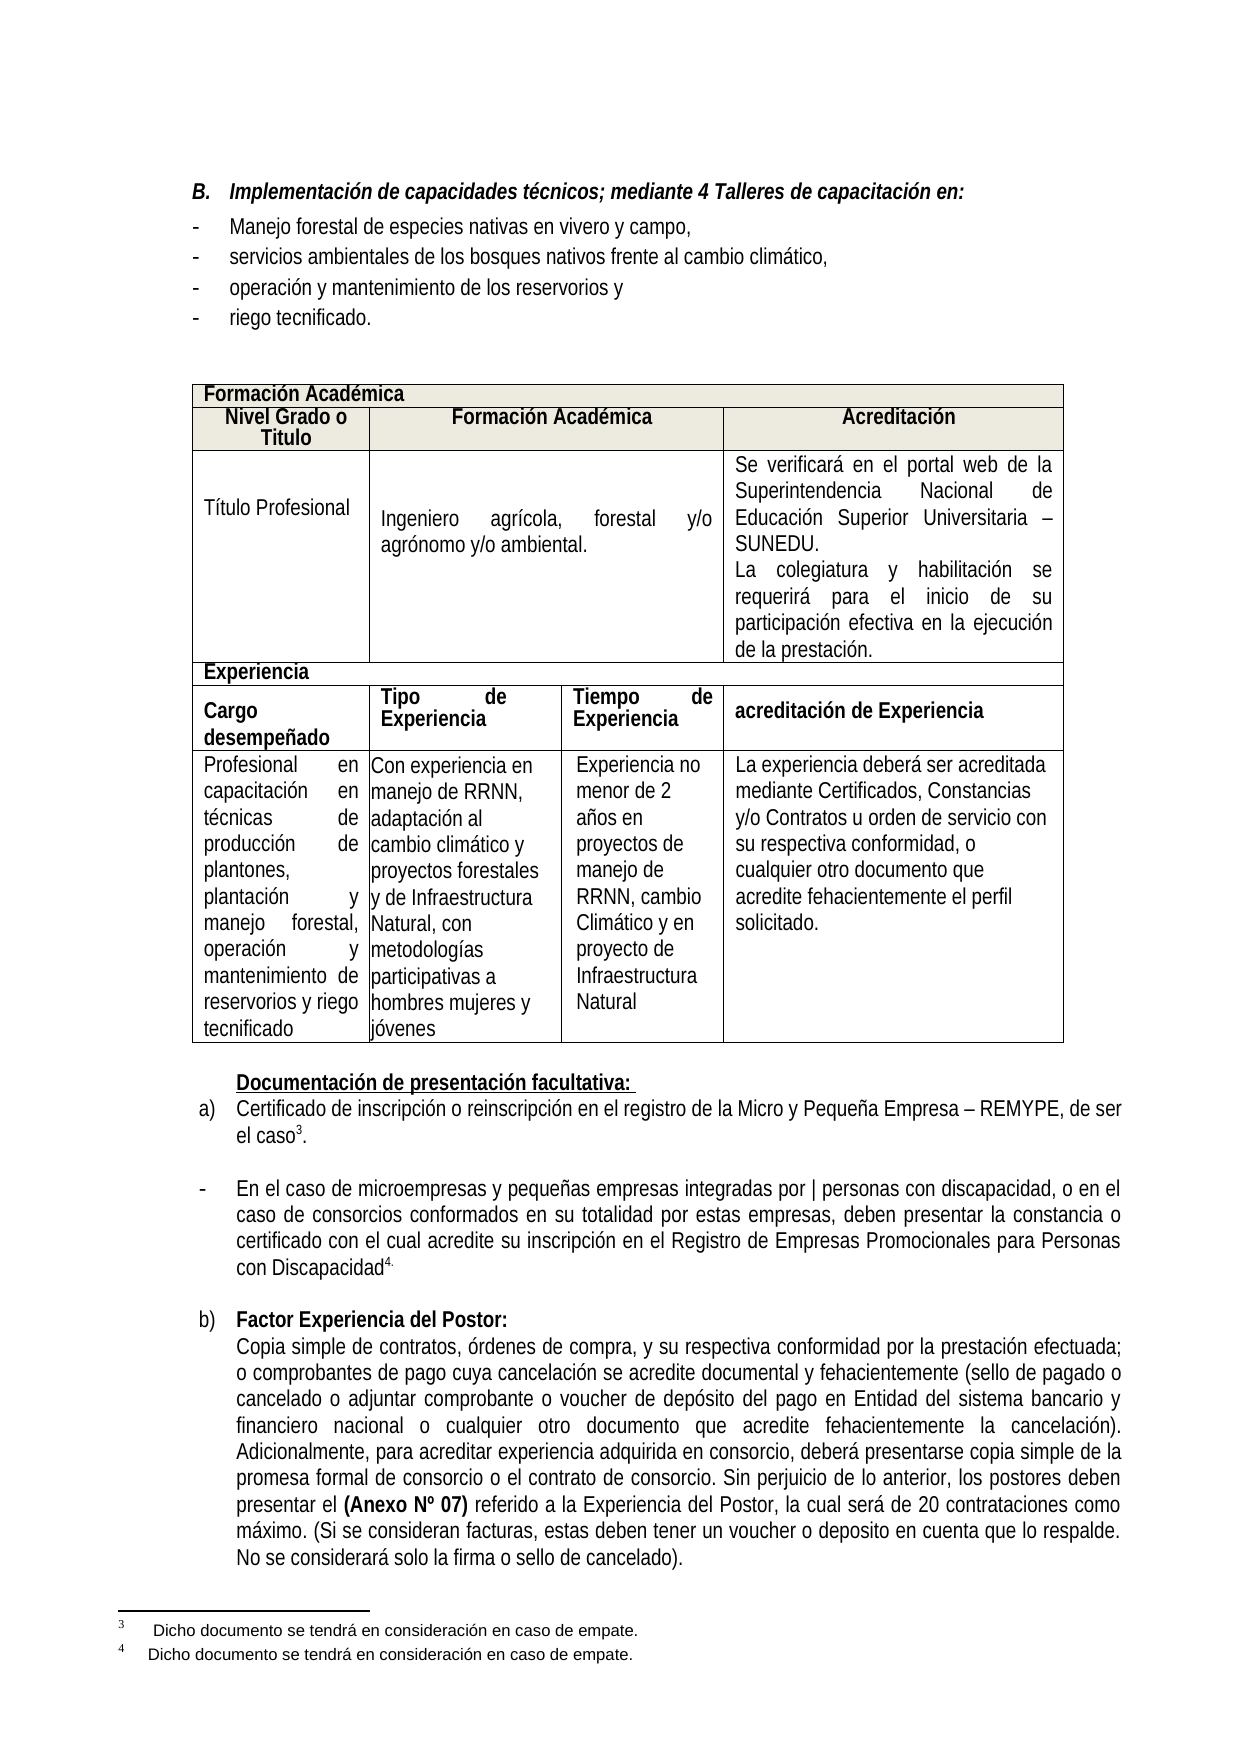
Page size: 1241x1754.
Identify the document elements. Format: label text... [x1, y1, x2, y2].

subtitle Implementación de capacidades técnicos; mediante 4 Talleres de capacitación en: [192, 178, 1122, 204]
table_cell Título Profesional [193, 451, 369, 662]
list En el caso de microempresas y pequeñas empresas integradas por | personas con discapacidad, o en el caso de consorcios conformados en su totalidad por estas empresas, deben presentar la constancia o certificado con el cual acredite su inscripción en el Registro de Empresas Promocionales para Personas con Discapacidad. [199, 1174, 1122, 1280]
table_cell acreditación de Experiencia [724, 686, 1063, 750]
table_cell Ingeniero agrícola, forestal y/o agrónomo y/o ambiental. [370, 451, 723, 662]
text Documentación de presentación facultativa: [236, 1069, 1122, 1095]
subtitle operación y mantenimiento de los reservorios y [192, 274, 1122, 300]
subtitle servicios ambientales de los bosques nativos frente al cambio climático, [192, 243, 1122, 269]
table_cell Con experiencia en manejo de RRNN, adaptación al cambio climático y proyectos forestales y de Infraestructura Natural, con metodologías participativas a hombres mujeres y jóvenes [370, 751, 561, 1042]
table_cell Experiencia no menor de 2 años en proyectos de manejo de RRNN, cambio Climático y en proyecto de Infraestructura Natural [562, 751, 723, 1042]
table_cell Nivel Grado o Titulo [193, 408, 369, 450]
subtitle Manejo forestal de especies nativas en vivero y campo, [192, 213, 1122, 239]
table_header Formación Académica [193, 385, 1063, 407]
text Copia simple de contratos, órdenes de compra, y su respectiva conformidad por la prestación efectuada; o comprobantes de pago cuya cancelación se acredite documental y fehacientemente (sello de pagado o cancelado o adjuntar comprobante o voucher de depósito del pago en Entidad del sistema bancario y financiero nacional o cualquier otro documento que acredite fehacientemente la cancelación). Adicionalmente, para acreditar experiencia adquirida en consorcio, deberá presentarse copia simple de la promesa formal de consorcio o el contrato de consorcio. Sin perjuicio de lo anterior, los postores deben presentar el (Anexo Nº 07) referido a la Experiencia del Postor, la cual será de 20 contrataciones como máximo. (Si se consideran facturas, estas deben tener un voucher o deposito en cuenta que lo respalde. No se considerará solo la firma o sello de cancelado). [236, 1333, 1122, 1570]
table_cell Cargo desempeñado [193, 686, 369, 750]
table_cell La experiencia deberá ser acreditada mediante Certificados, Constancias y/o Contratos u orden de servicio con su respectiva conformidad, o cualquier otro documento que acredite fehacientemente el perfil solicitado. [724, 751, 1063, 1042]
table_cell Tipo de Experiencia [370, 686, 561, 750]
table_cell Profesional en capacitación en técnicas de producción de plantones, plantación y manejo forestal, operación y mantenimiento de reservorios y riego tecnificado [193, 751, 369, 1042]
table_cell Tiempo de Experiencia [562, 686, 723, 750]
table_cell Acreditación [724, 408, 1063, 450]
subtitle riego tecnificado. [192, 304, 1122, 331]
list Certificado de inscripción o reinscripción en el registro de la Micro y Pequeña Empresa – REMYPE, de ser el caso. [199, 1095, 1122, 1148]
table_cell Formación Académica [370, 408, 723, 450]
list Factor Experiencia del Postor: [199, 1306, 1122, 1333]
table_cell Experiencia [193, 663, 1063, 685]
